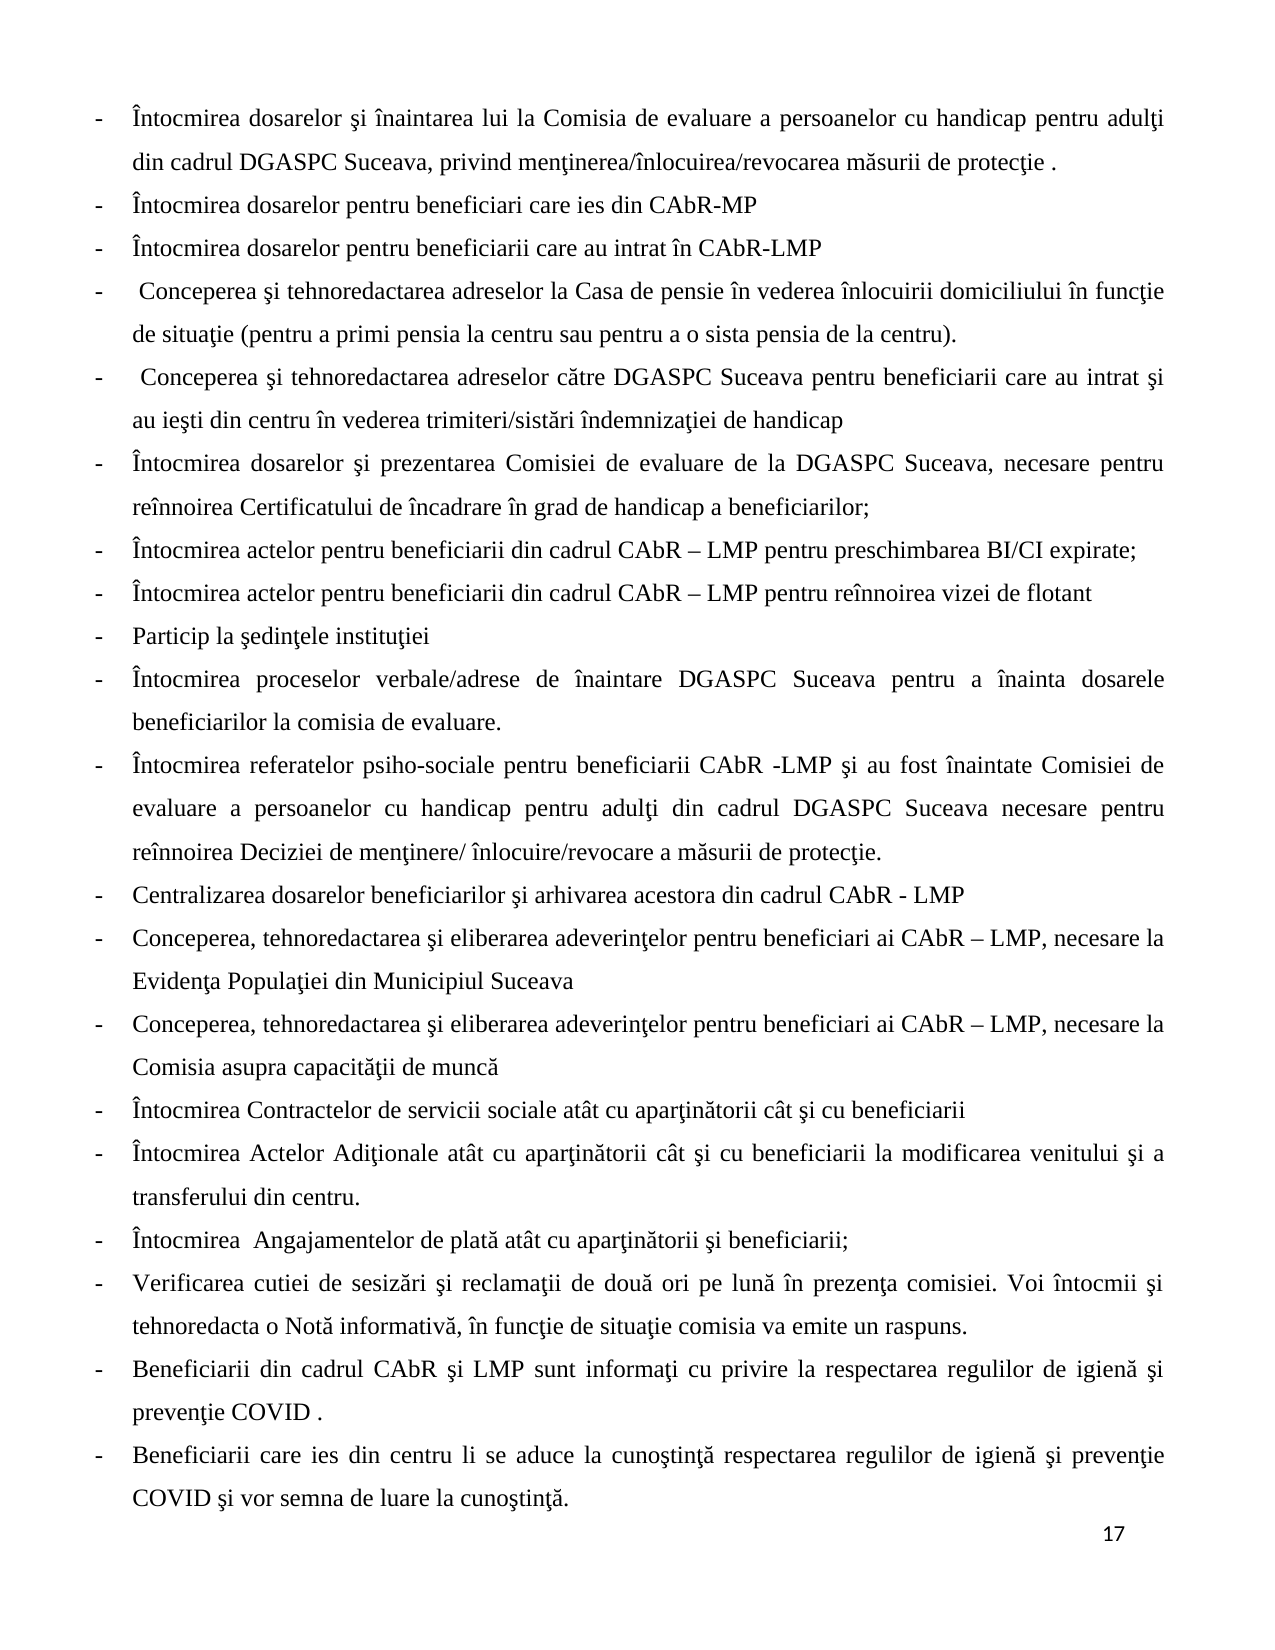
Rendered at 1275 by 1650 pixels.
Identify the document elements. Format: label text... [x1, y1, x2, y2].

list Întocmirea dosarelor şi prezentarea Comisiei de evaluare de la DGASPC Suceava, necesare pentru reînnoirea Certificatului de încadrare în grad de handicap a beneficiarilor; [94, 448, 1166, 520]
list Întocmirea proceselor verbale/adrese de înaintare DGASPC Suceava pentru a înainta dosarele beneficiarilor la comisia de evaluare. [94, 664, 1166, 736]
list Întocmirea actelor pentru beneficiarii din cadrul CAbR – LMP pentru reînnoirea vizei de flotant [94, 578, 1166, 607]
list Particip la şedinţele instituţiei [94, 621, 1166, 650]
list Centralizarea dosarelor beneficiarilor şi arhivarea acestora din cadrul CAbR - LMP [94, 880, 1166, 908]
list Verificarea cutiei de sesizări şi reclamaţii de două ori pe lună în prezenţa comisiei. Voi întocmii şi tehnoredacta o Notă informativă, în funcţie de situaţie comisia va emite un raspuns. [94, 1268, 1166, 1340]
list Întocmirea Angajamentelor de plată atât cu aparţinătorii şi beneficiarii; [94, 1225, 1166, 1253]
list Întocmirea Contractelor de servicii sociale atât cu aparţinătorii cât şi cu beneficiarii [94, 1095, 1166, 1124]
list Beneficiarii din cadrul CAbR şi LMP sunt informaţi cu privire la respectarea regulilor de igienă şi prevenţie COVID . [94, 1354, 1166, 1426]
list Conceperea şi tehnoredactarea adreselor la Casa de pensie în vederea înlocuirii domiciliului în funcţie de situaţie (pentru a primi pensia la centru sau pentru a o sista pensia de la centru). [94, 276, 1166, 348]
list Conceperea şi tehnoredactarea adreselor către DGASPC Suceava pentru beneficiarii care au intrat şi au ieşti din centru în vederea trimiteri/sistări îndemnizaţiei de handicap [94, 362, 1166, 434]
list Întocmirea actelor pentru beneficiarii din cadrul CAbR – LMP pentru preschimbarea BI/CI expirate; [94, 535, 1166, 563]
list Conceperea, tehnoredactarea şi eliberarea adeverinţelor pentru beneficiari ai CAbR – LMP, necesare la Comisia asupra capacităţii de muncă [94, 1009, 1166, 1081]
list Întocmirea dosarelor pentru beneficiarii care au intrat în CAbR-LMP [94, 233, 1166, 262]
list Întocmirea Actelor Adiţionale atât cu aparţinătorii cât şi cu beneficiarii la modificarea venitului şi a transferului din centru. [94, 1138, 1166, 1210]
list Întocmirea referatelor psiho-sociale pentru beneficiarii CAbR -LMP şi au fost înaintate Comisiei de evaluare a persoanelor cu handicap pentru adulţi din cadrul DGASPC Suceava necesare pentru reînnoirea Deciziei de menţinere/ înlocuire/revocare a măsurii de protecţie. [94, 750, 1166, 865]
list Întocmirea dosarelor pentru beneficiari care ies din CAbR-MP [94, 190, 1166, 218]
list Beneficiarii care ies din centru li se aduce la cunoştinţă respectarea regulilor de igienă şi prevenţie COVID şi vor semna de luare la cunoştinţă. [94, 1440, 1166, 1512]
list Întocmirea dosarelor şi înaintarea lui la Comisia de evaluare a persoanelor cu handicap pentru adulţi din cadrul DGASPC Suceava, privind menţinerea/înlocuirea/revocarea măsurii de protecţie . [94, 103, 1166, 175]
list Conceperea, tehnoredactarea şi eliberarea adeverinţelor pentru beneficiari ai CAbR – LMP, necesare la Evidenţa Populaţiei din Municipiul Suceava [94, 923, 1166, 995]
